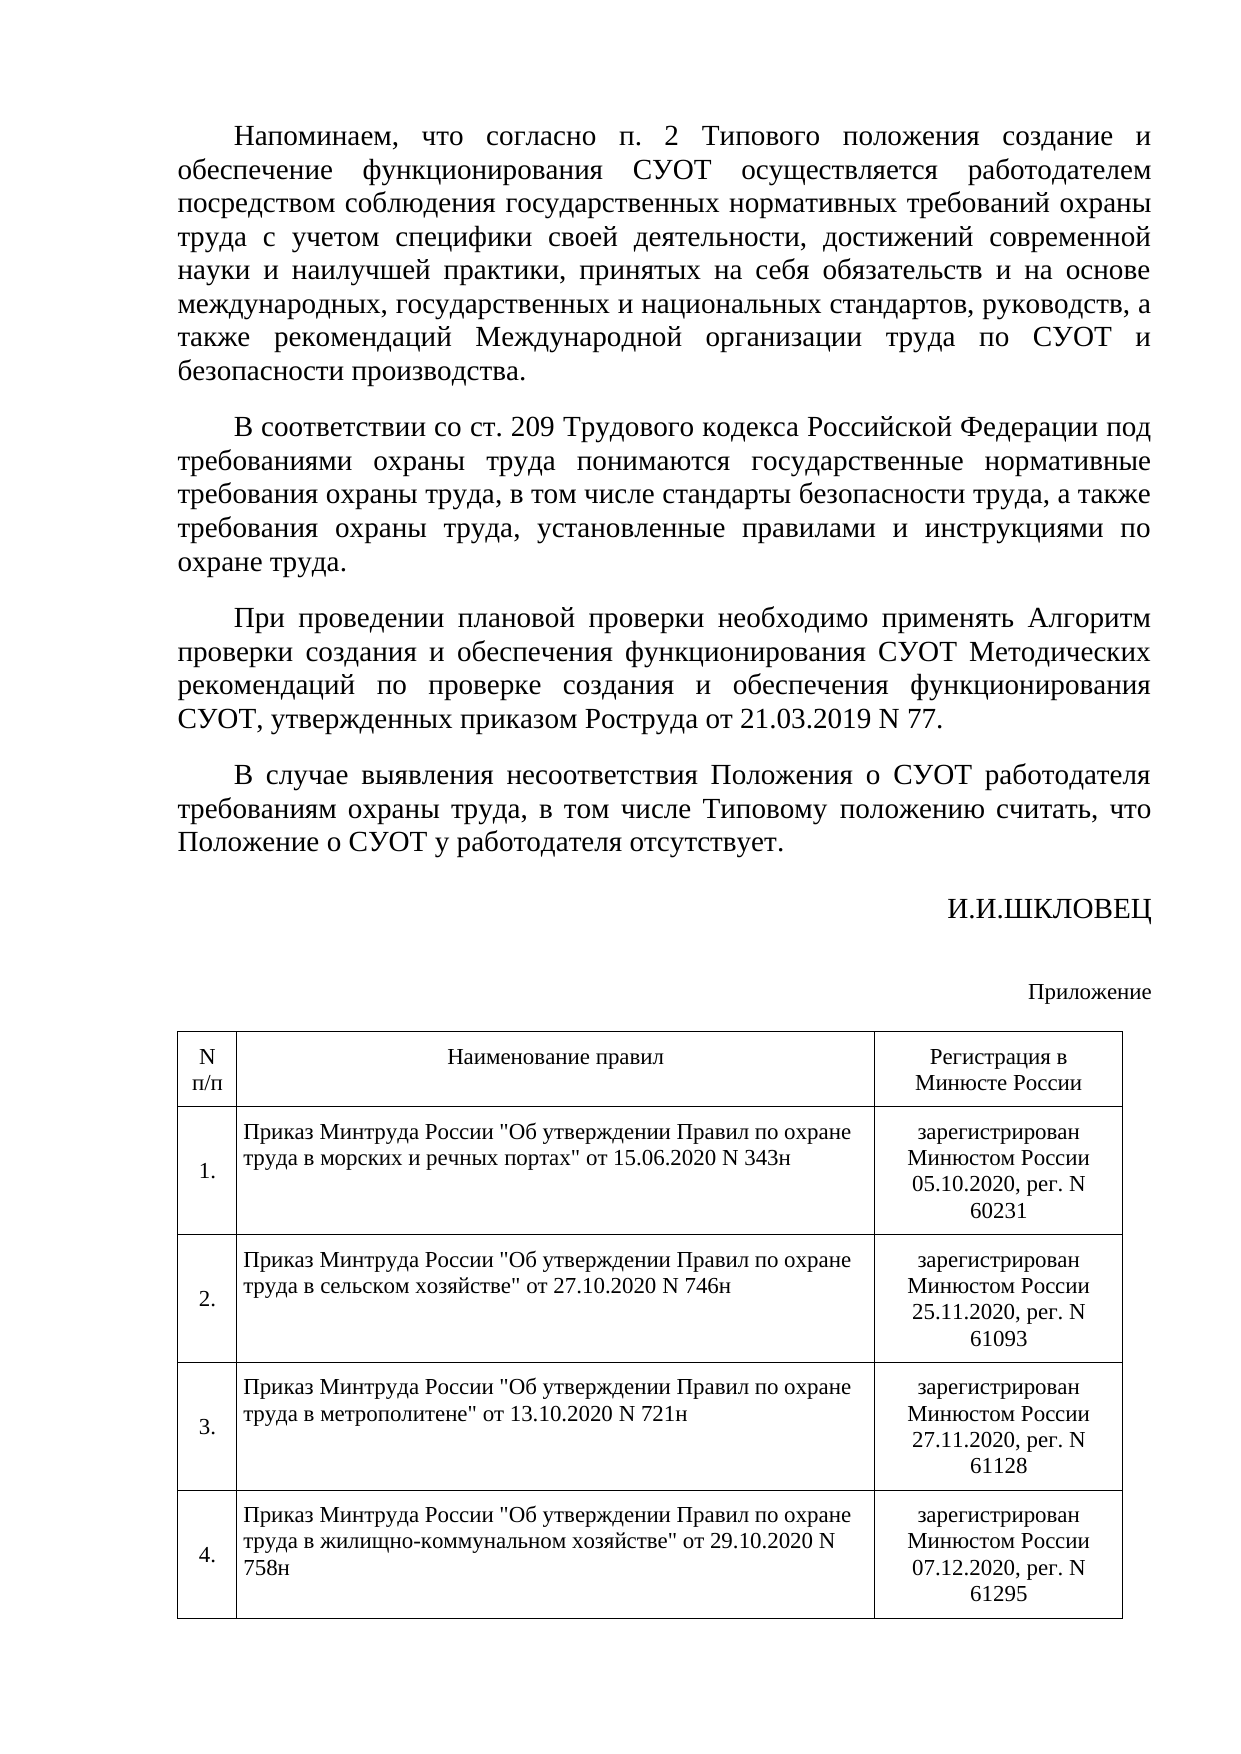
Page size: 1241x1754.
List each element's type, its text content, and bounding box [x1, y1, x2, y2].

table_header N п/п [178, 1032, 236, 1106]
table_cell зарегистрирован Минюстом России 27.11.2020, рег. N 61128 [875, 1363, 1122, 1489]
table_cell зарегистрирован Минюстом России 25.11.2020, рег. N 61093 [875, 1235, 1122, 1362]
text Приложение [177, 978, 1152, 1004]
table_header Наименование правил [237, 1032, 874, 1106]
text И.И.ШКЛОВЕЦ [177, 892, 1152, 925]
text В соответствии со ст. 209 Трудового кодекса Российской Федерации под требованиями охраны труда понимаются государственные нормативные требования охраны труда, в том числе стандарты безопасности труда, а также требования охраны труда, установленные правилами и инструкциями по охране труда. [177, 409, 1152, 577]
table_cell Приказ Минтруда России "Об утверждении Правил по охране труда в метрополитене" от 13.10.2020 N 721н [237, 1363, 874, 1489]
text Напоминаем, что согласно п. 2 Типового положения создание и обеспечение функционирования СУОТ осуществляется работодателем посредством соблюдения государственных нормативных требований охраны труда с учетом специфики своей деятельности, достижений современной науки и наилучшей практики, принятых на себя обязательств и на основе международных, государственных и национальных стандартов, руководств, а также рекомендаций Международной организации труда по СУОТ и безопасности производства. [177, 118, 1152, 387]
table_cell Приказ Минтруда России "Об утверждении Правил по охране труда в жилищно-коммунальном хозяйстве" от 29.10.2020 N 758н [237, 1491, 874, 1617]
table_cell Приказ Минтруда России "Об утверждении Правил по охране труда в сельском хозяйстве" от 27.10.2020 N 746н [237, 1235, 874, 1362]
text В случае выявления несоответствия Положения о СУОТ работодателя требованиям охраны труда, в том числе Типовому положению считать, что Положение о СУОТ у работодателя отсутствует. [177, 757, 1152, 858]
table_cell 3. [178, 1363, 236, 1489]
table_cell 4. [178, 1491, 236, 1617]
table_cell зарегистрирован Минюстом России 05.10.2020, рег. N 60231 [875, 1107, 1122, 1234]
table_cell Приказ Минтруда России "Об утверждении Правил по охране труда в морских и речных портах" от 15.06.2020 N 343н [237, 1107, 874, 1234]
text При проведении плановой проверки необходимо применять Алгоритм проверки создания и обеспечения функционирования СУОТ Методических рекомендаций по проверке создания и обеспечения функционирования СУОТ, утвержденных приказом Роструда от 21.03.2019 N 77. [177, 600, 1152, 734]
table_cell 2. [178, 1235, 236, 1362]
table_header Регистрация в Минюсте России [875, 1032, 1122, 1106]
table_cell 1. [178, 1107, 236, 1234]
table_cell зарегистрирован Минюстом России 07.12.2020, рег. N 61295 [875, 1491, 1122, 1617]
